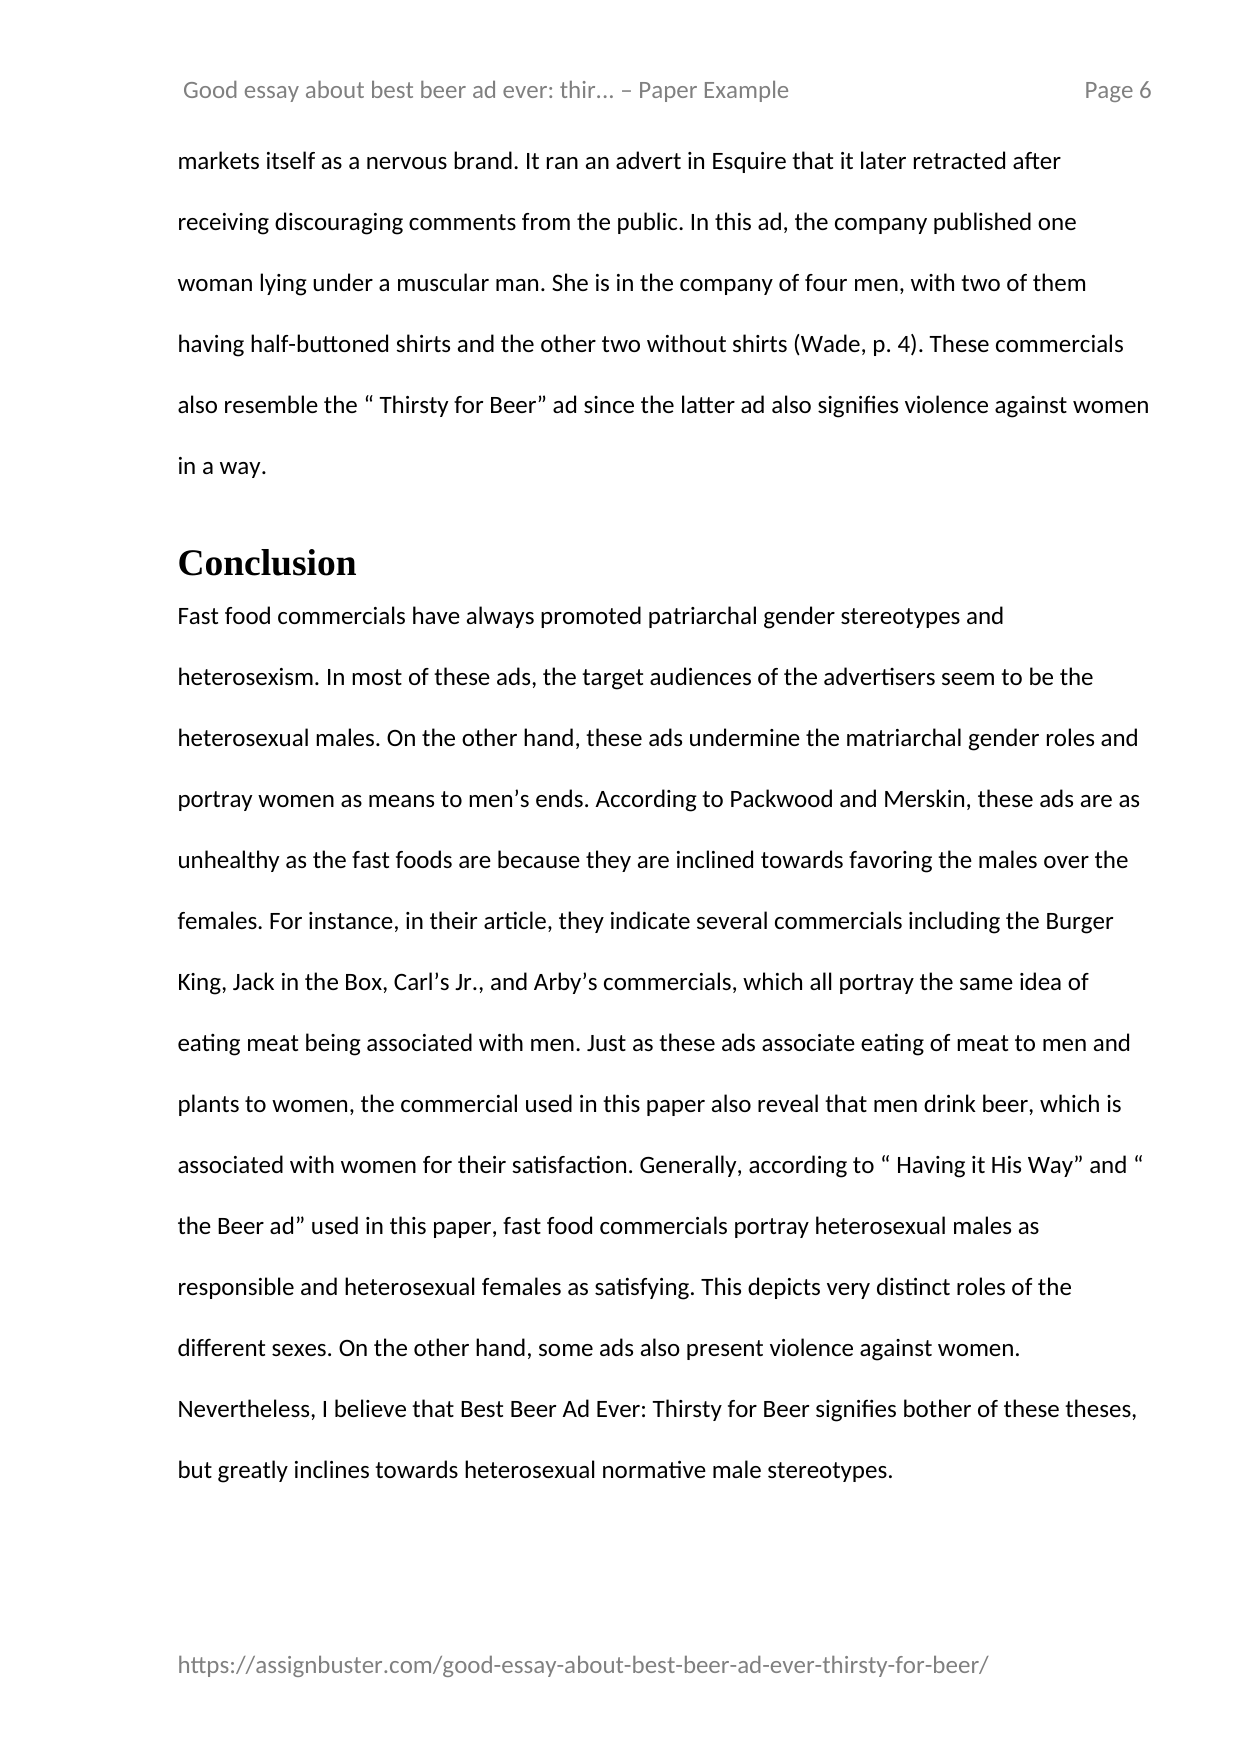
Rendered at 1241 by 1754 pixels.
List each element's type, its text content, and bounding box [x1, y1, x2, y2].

subtitle Conclusion [177, 541, 1152, 584]
text Fast food commercials have always promoted patriarchal gender stereotypes and heterosexism. In most of these ads, the target audiences of the advertisers seem to be the heterosexual males. On the other hand, these ads undermine the matriarchal gender roles and portray women as means to men’s ends. According to Packwood and Merskin, these ads are as unhealthy as the fast foods are because they are inclined towards favoring the males over the females. For instance, in their article, they indicate several commercials including the Burger King, Jack in the Box, Carl’s Jr., and Arby’s commercials, which all portray the same idea of eating meat being associated with men. Just as these ads associate eating of meat to men and plants to women, the commercial used in this paper also reveal that men drink beer, which is associated with women for their satisfaction. Generally, according to “ Having it His Way” and “ the Beer ad” used in this paper, fast food commercials portray heterosexual males as responsible and heterosexual females as satisfying. This depicts very distinct roles of the different sexes. On the other hand, some ads also present violence against women. Nevertheless, I believe that Best Beer Ad Ever: Thirsty for Beer signifies bother of these theses, but greatly inclines towards heterosexual normative male stereotypes. [177, 600, 1152, 1485]
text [177, 145, 1152, 481]
